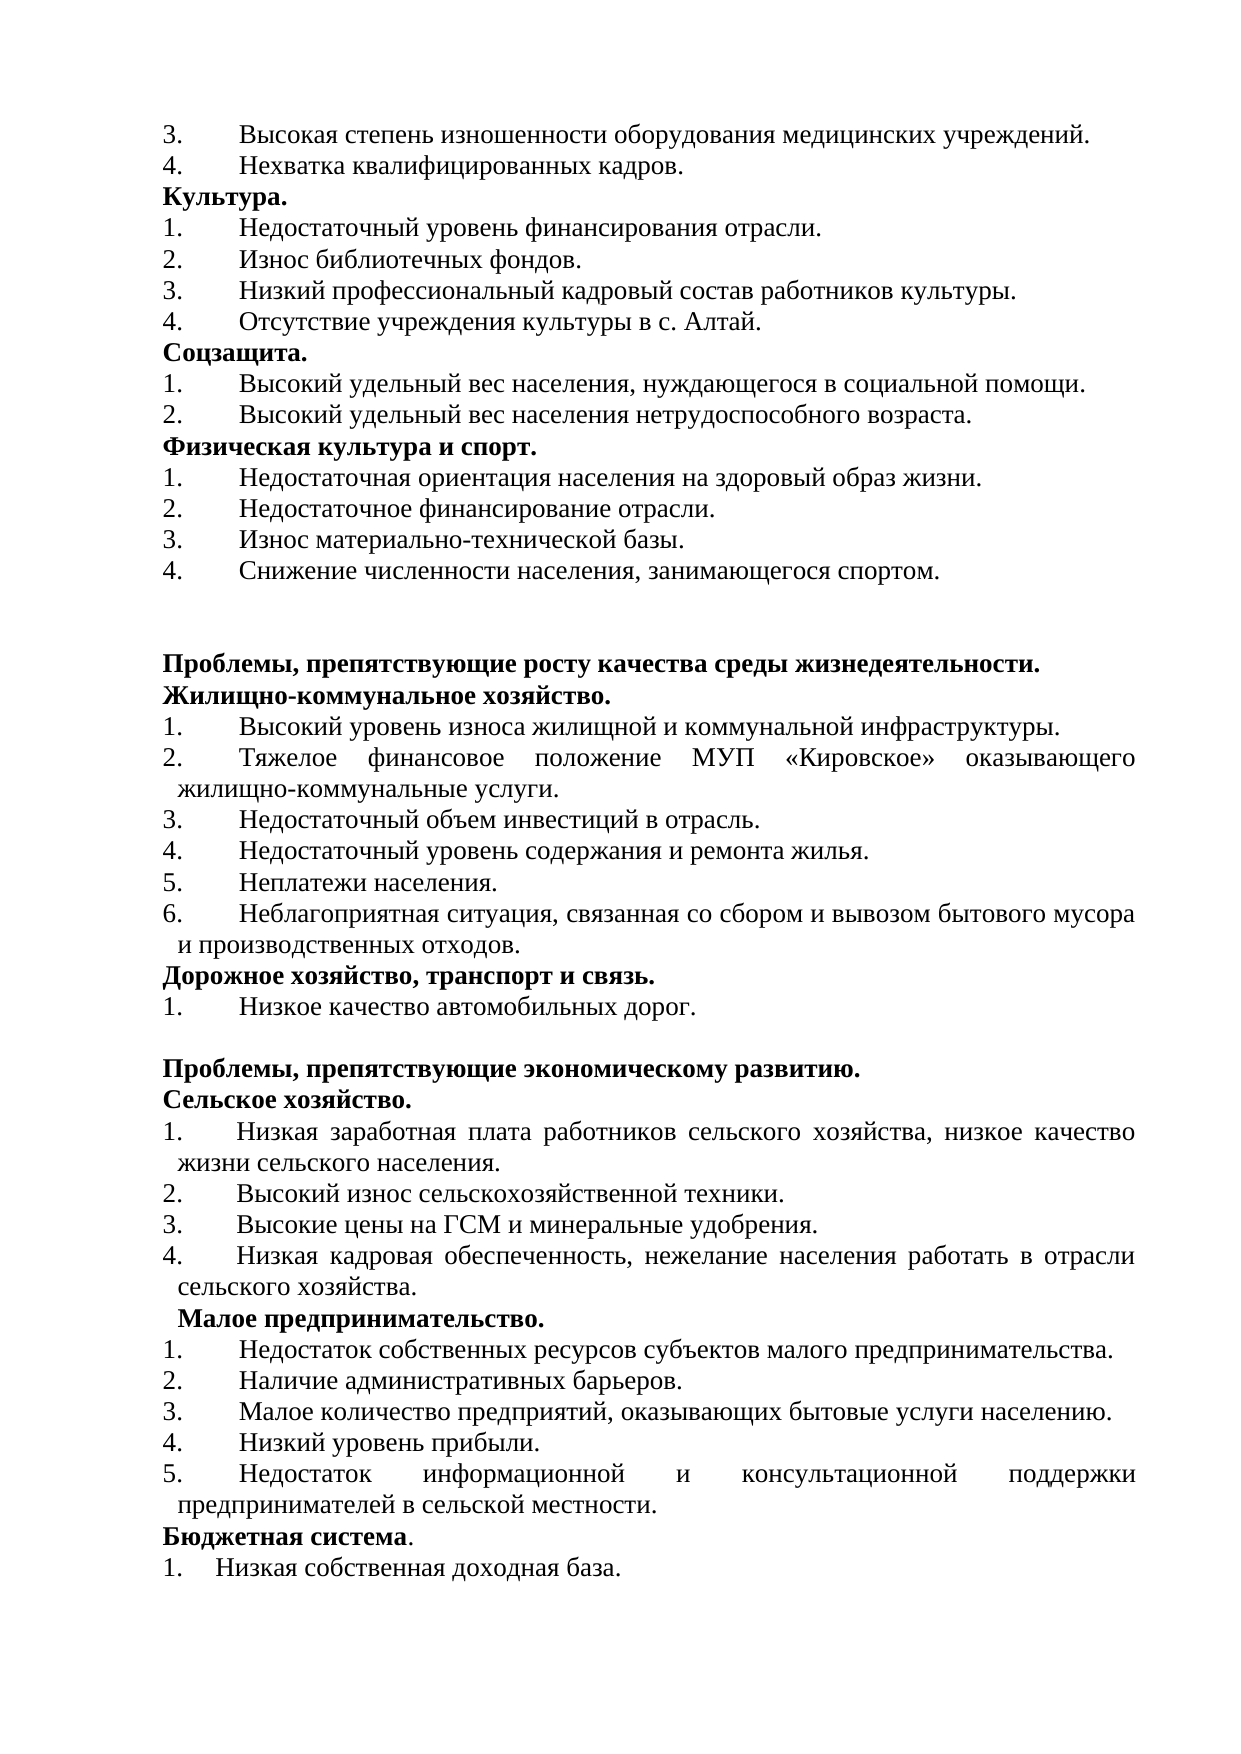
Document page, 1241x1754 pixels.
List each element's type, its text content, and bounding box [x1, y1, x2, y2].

list Высокий уровень износа жилищной и коммунальной инфраструктуры. [162, 710, 1137, 741]
list Низкая кадровая обеспеченность, нежелание населения работать в отрасли сельского хозяйства. [162, 1239, 1137, 1302]
list Высокий удельный вес населения, нуждающегося в социальной помощи. [162, 367, 1137, 398]
list Снижение численности населения, занимающегося спортом. [162, 554, 1137, 585]
list Недостаточный уровень финансирования отрасли. [162, 212, 1137, 243]
list Низкий уровень прибыли. [162, 1426, 1137, 1457]
list Недостаточный объем инвестиций в отрасль. [162, 803, 1137, 834]
list Высокий износ сельскохозяйственной техники. [162, 1177, 1137, 1208]
text Сельское хозяйство. [162, 1084, 1137, 1115]
list Отсутствие учреждения культуры в с. Алтай. [162, 305, 1137, 336]
list Высокий удельный вес населения нетрудоспособного возраста. [162, 398, 1137, 429]
list Неплатежи населения. [162, 866, 1137, 897]
text Физическая культура и спорт. [162, 429, 1137, 461]
list Износ материально-технической базы. [162, 523, 1137, 554]
text Соцзащита. [162, 336, 1137, 367]
text Бюджетная система. [162, 1520, 1137, 1551]
list Наличие административных барьеров. [162, 1364, 1137, 1395]
text Проблемы, препятствующие росту качества среды жизнедеятельности. [162, 648, 1137, 679]
list Низкое качество автомобильных дорог. [162, 990, 1137, 1021]
list Малое количество предприятий, оказывающих бытовые услуги населению. [162, 1395, 1137, 1426]
list Высокие цены на ГСМ и минеральные удобрения. [162, 1208, 1137, 1239]
text Дорожное хозяйство, транспорт и связь. [162, 959, 1137, 990]
list Низкий профессиональный кадровый состав работников культуры. [162, 274, 1137, 305]
list Недостаточный уровень содержания и ремонта жилья. [162, 834, 1137, 866]
text Культура. [162, 180, 1137, 212]
list Низкая заработная плата работников сельского хозяйства, низкое качество жизни сельского населения. [162, 1115, 1137, 1177]
list Недостаток информационной и консультационной поддержки предпринимателей в сельской местности. [162, 1457, 1137, 1520]
list Недостаточная ориентация населения на здоровый образ жизни. [162, 461, 1137, 492]
list Тяжелое финансовое положение МУП «Кировское» оказывающего жилищно-коммунальные услуги. [162, 741, 1137, 803]
list Высокая степень изношенности оборудования медицинских учреждений. [162, 118, 1137, 149]
list Недостаточное финансирование отрасли. [162, 492, 1137, 523]
list Низкая собственная доходная база. [162, 1551, 1137, 1582]
text Жилищно-коммунальное хозяйство. [162, 679, 1137, 710]
list Нехватка квалифицированных кадров. [162, 149, 1137, 180]
text Проблемы, препятствующие экономическому развитию. [162, 1052, 1137, 1084]
list Износ библиотечных фондов. [162, 243, 1137, 274]
text Малое предпринимательство. [162, 1302, 1137, 1333]
list Недостаток собственных ресурсов субъектов малого предпринимательства. [162, 1333, 1137, 1364]
list Неблагоприятная ситуация, связанная со сбором и вывозом бытового мусора и производственных отходов. [162, 897, 1137, 959]
